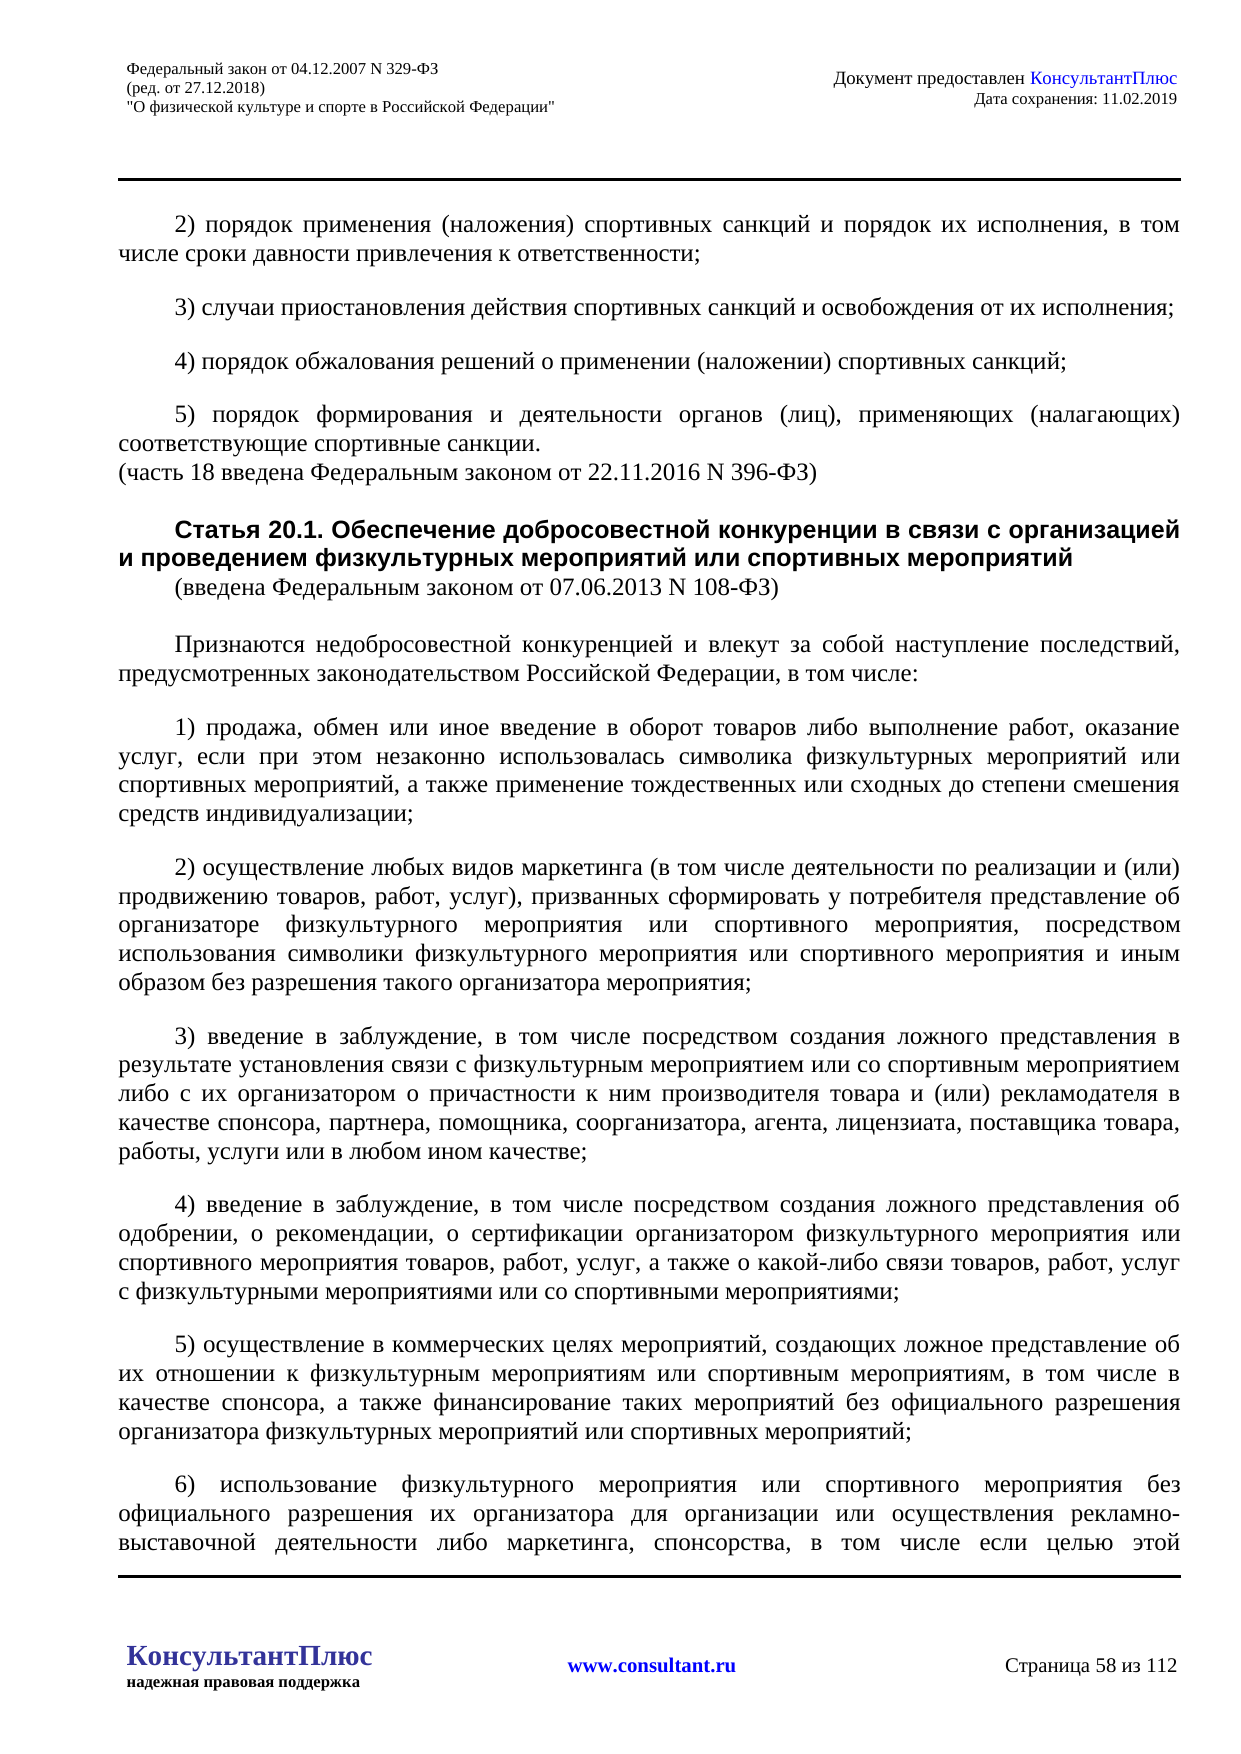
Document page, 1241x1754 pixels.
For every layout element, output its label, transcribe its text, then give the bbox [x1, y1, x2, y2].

text 3) введение в заблуждение, в том числе посредством создания ложного представления в результате установления связи с физкультурным мероприятием или со спортивным мероприятием либо с их организатором о причастности к ним производителя товара и (или) рекламодателя в качестве спонсора, партнера, помощника, соорганизатора, агента, лицензиата, поставщика товара, работы, услуги или в любом ином качестве; [118, 1021, 1181, 1164]
text 1) продажа, обмен или иное введение в оборот товаров либо выполнение работ, оказание услуг, если при этом незаконно использовалась символика физкультурных мероприятий или спортивных мероприятий, а также применение тождественных или сходных до степени смешения средств индивидуализации; [118, 712, 1181, 827]
text Признаются недобросовестной конкуренцией и влекут за собой наступление последствий, предусмотренных законодательством Российской Федерации, в том числе: [118, 629, 1181, 687]
text (введена Федеральным законом от 07.06.2013 N 108-ФЗ) [118, 572, 1181, 601]
text 4) порядок обжалования решений о применении (наложении) спортивных санкций; [118, 346, 1181, 374]
title Статья 20.1. Обеспечение добросовестной конкуренции в связи с организацией и проведением физкультурных мероприятий или спортивных мероприятий [118, 514, 1181, 572]
text 5) осуществление в коммерческих целях мероприятий, создающих ложное представление об их отношении к физкультурным мероприятиям или спортивным мероприятиям, в том числе в качестве спонсора, а также финансирование таких мероприятий без официального разрешения организатора физкультурных мероприятий или спортивных мероприятий; [118, 1329, 1181, 1444]
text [118, 1469, 1181, 1556]
text 2) осуществление любых видов маркетинга (в том числе деятельности по реализации и (или) продвижению товаров, работ, услуг), призванных сформировать у потребителя представление об организаторе физкультурного мероприятия или спортивного мероприятия, посредством использования символики физкультурного мероприятия или спортивного мероприятия и иным образом без разрешения такого организатора мероприятия; [118, 852, 1181, 996]
text 4) введение в заблуждение, в том числе посредством создания ложного представления об одобрении, о рекомендации, о сертификации организатором физкультурного мероприятия или спортивного мероприятия товаров, работ, услуг, а также о какой-либо связи товаров, работ, услуг с физкультурными мероприятиями или со спортивными мероприятиями; [118, 1189, 1181, 1304]
text (часть 18 введена Федеральным законом от 22.11.2016 N 396-ФЗ) [118, 457, 1181, 486]
text 3) случаи приостановления действия спортивных санкций и освобождения от их исполнения; [118, 292, 1181, 321]
text 2) порядок применения (наложения) спортивных санкций и порядок их исполнения, в том числе сроки давности привлечения к ответственности; [118, 209, 1181, 267]
text 5) порядок формирования и деятельности органов (лиц), применяющих (налагающих) соответствующие спортивные санкции. [118, 399, 1181, 457]
